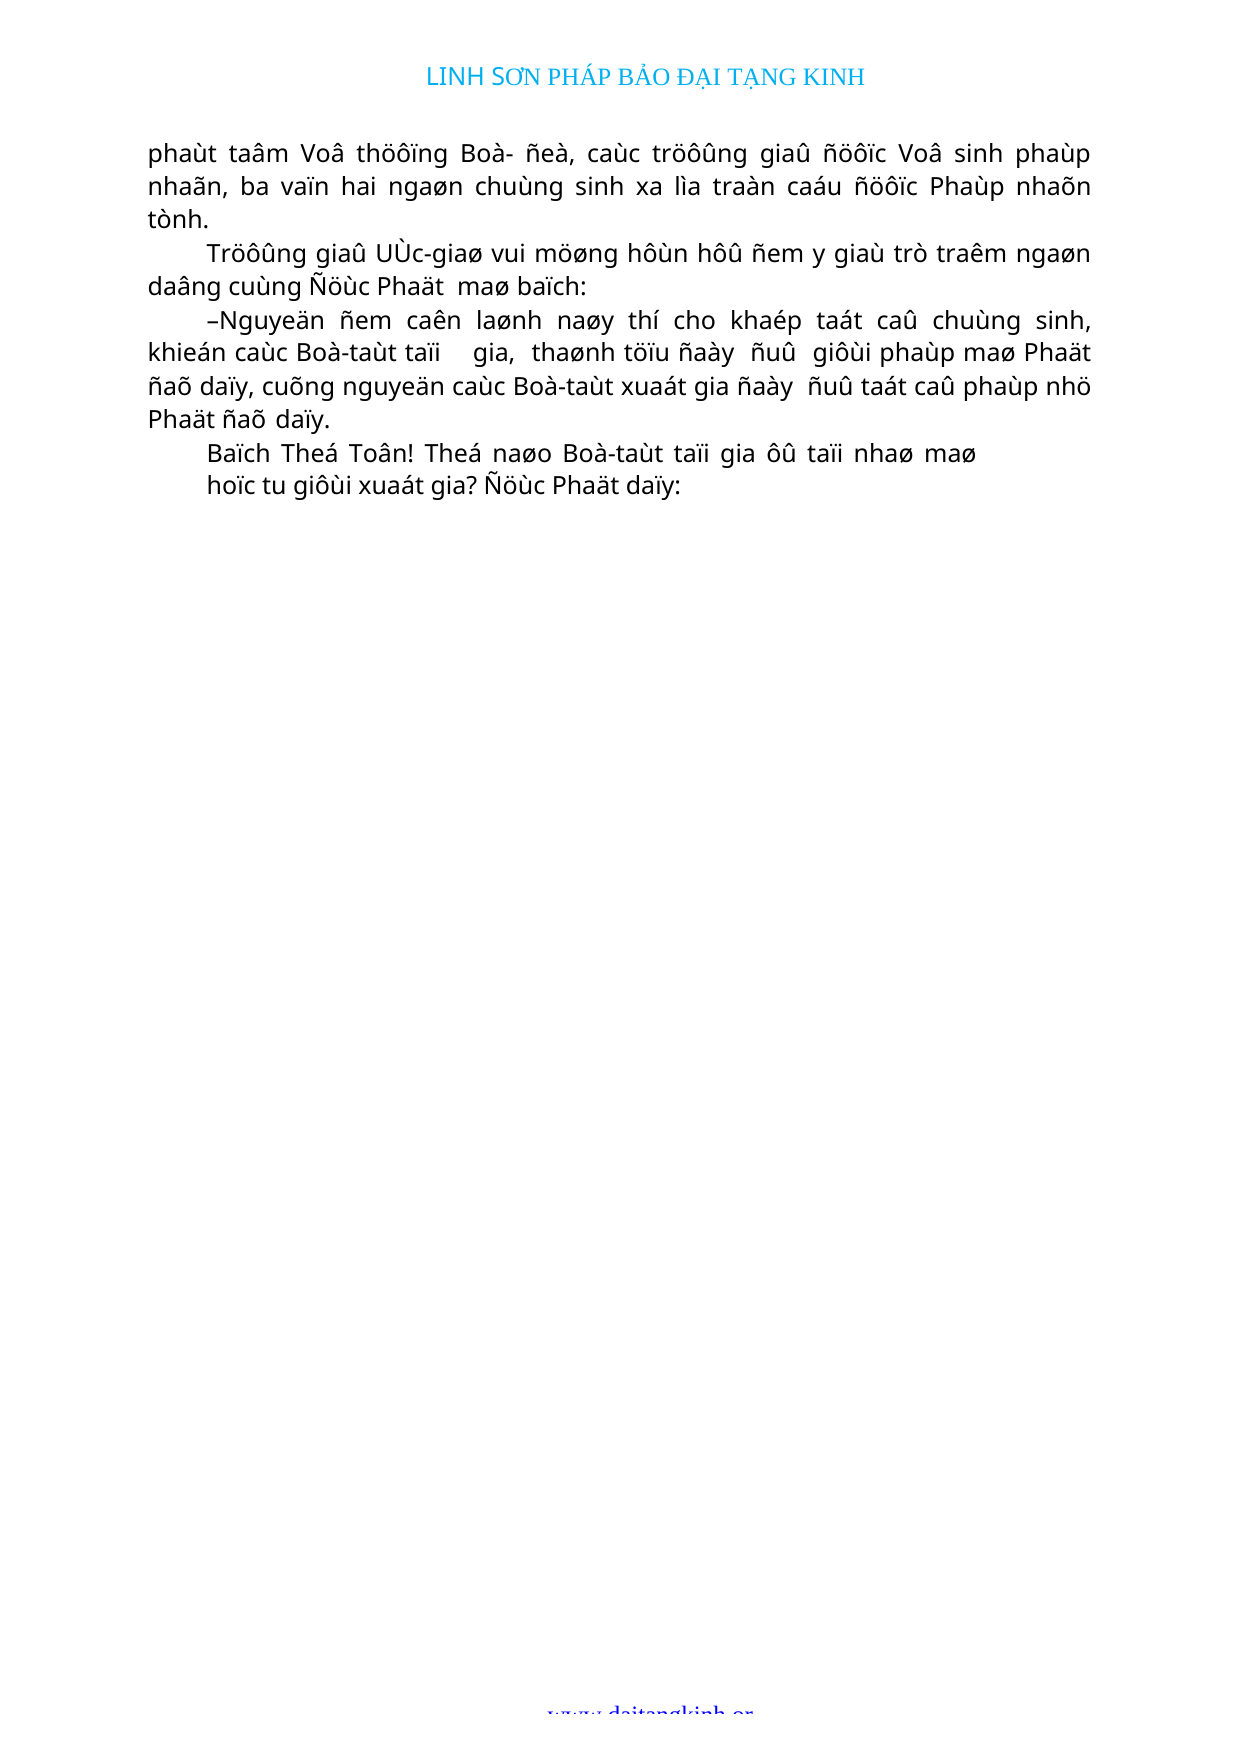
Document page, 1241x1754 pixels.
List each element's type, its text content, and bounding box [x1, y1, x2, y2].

text –Nguyeän ñem caên laønh naøy thí cho khaép taát caû chuùng sinh, khieán caùc Boà-taùt taïi gia, thaønh töïu ñaày ñuû giôùi phaùp maø Phaät ñaõ daïy, cuõng nguyeän caùc Boà-taùt xuaát gia ñaày ñuû taát caû phaùp nhö Phaät ñaõ daïy. [147, 302, 1093, 436]
text Baïch Theá Toân! Theá naøo Boà-taùt taïi gia ôû taïi nhaø maø hoïc tu giôùi xuaát gia? Ñöùc Phaät daïy: [206, 436, 978, 501]
text Tröôûng giaû UÙc-giaø vui möøng hôùn hôû ñem y giaù trò traêm ngaøn daâng cuùng Ñöùc Phaät maø baïch: [147, 236, 1093, 302]
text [147, 135, 1093, 236]
